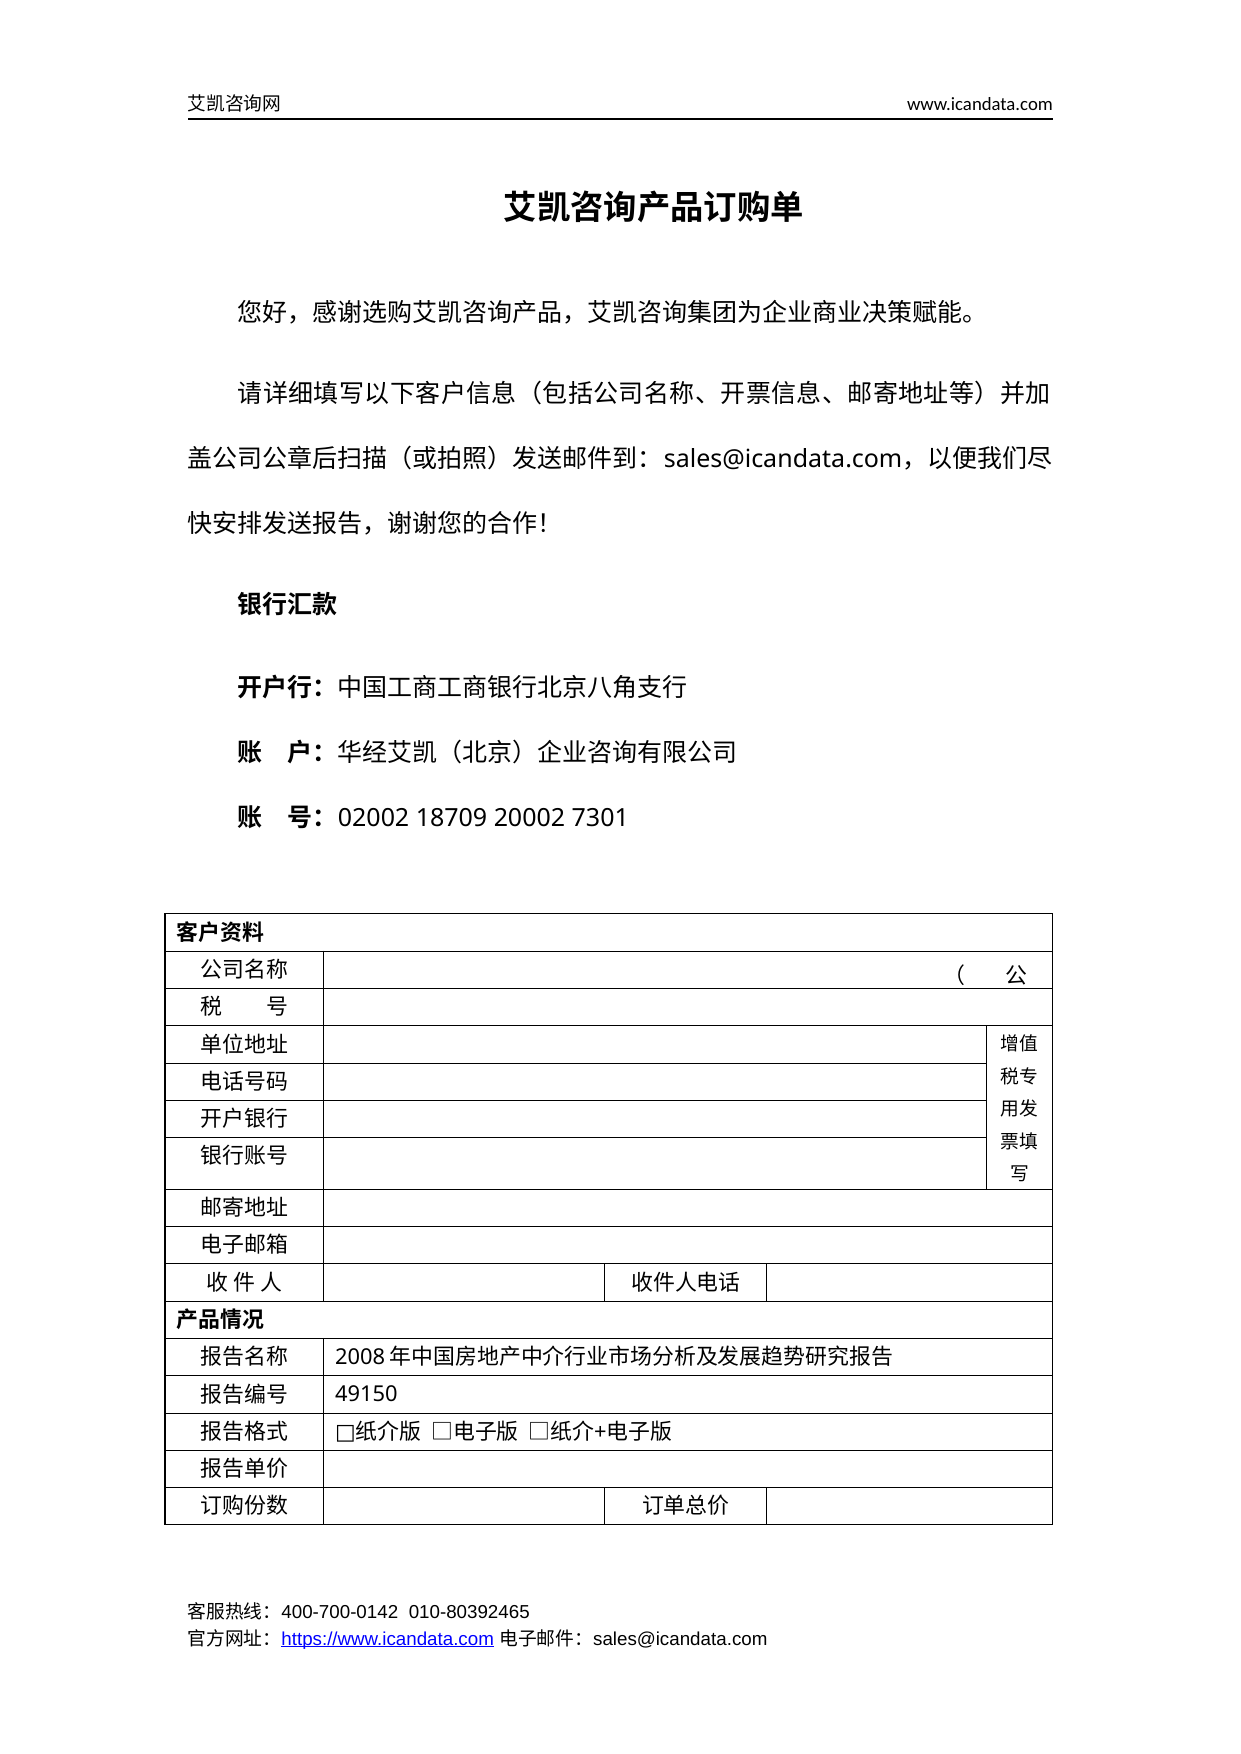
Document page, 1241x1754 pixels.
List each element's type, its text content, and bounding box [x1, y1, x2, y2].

text 账 户：华经艾凯（北京）企业咨询有限公司 [187, 718, 1053, 783]
table_cell 报告名称 [166, 1339, 323, 1375]
text 开户行：中国工商工商银行北京八角支行 [187, 653, 1053, 718]
table_cell [324, 1138, 986, 1189]
table_cell 单位地址 [166, 1026, 323, 1062]
table_cell 邮寄地址 [166, 1190, 323, 1226]
table_cell 收件人电话 [605, 1264, 766, 1301]
table_cell [324, 952, 1052, 988]
text 请详细填写以下客户信息（包括公司名称、开票信息、邮寄地址等）并加盖公司公章后扫描（或拍照）发送邮件到：sales@icandata.com，以便我们尽快安排发送报告，谢谢您的合作！ [187, 359, 1053, 554]
table_cell 增值税专用发票填写 [987, 1026, 1052, 1189]
table_cell 开户银行 [166, 1101, 323, 1137]
table_cell [324, 1026, 986, 1062]
table_cell 2008年中国房地产中介行业市场分析及发展趋势研究报告 [324, 1339, 1052, 1375]
table_cell 订单总价 [605, 1488, 766, 1524]
table_cell 电话号码 [166, 1064, 323, 1100]
table_cell 报告编号 [166, 1376, 323, 1412]
table_header 客户资料 [166, 914, 1052, 951]
table_cell [324, 1190, 1052, 1226]
table_cell [767, 1488, 1052, 1524]
table_cell [324, 1264, 604, 1301]
table_cell 公司名称 [166, 952, 323, 988]
text 银行汇款 [187, 570, 1053, 635]
table_cell 收 件 人 [166, 1264, 323, 1301]
table_cell [324, 1064, 986, 1100]
table_cell 订购份数 [166, 1488, 323, 1524]
table_cell 产品情况 [166, 1302, 1052, 1338]
text 艾凯咨询产品订购单 [187, 172, 1053, 237]
table_cell [767, 1264, 1052, 1301]
text 您好，感谢选购艾凯咨询产品，艾凯咨询集团为企业商业决策赋能。 [187, 278, 1053, 343]
table_cell 49150 [324, 1376, 1052, 1412]
table_cell [324, 1488, 604, 1524]
table_cell □纸介版 □电子版 □纸介+电子版 [324, 1414, 1052, 1450]
text 账 号：02002 18709 20002 7301 [187, 783, 1053, 848]
table_cell 报告单价 [166, 1451, 323, 1487]
table_cell [324, 1451, 1052, 1487]
table_cell 报告格式 [166, 1414, 323, 1450]
table_cell [324, 1101, 986, 1137]
table_cell 税 号 [166, 989, 323, 1025]
table_cell [324, 989, 1052, 1025]
table_cell 银行账号 [166, 1138, 323, 1189]
table_cell [324, 1227, 1052, 1263]
table_cell 电子邮箱 [166, 1227, 323, 1263]
